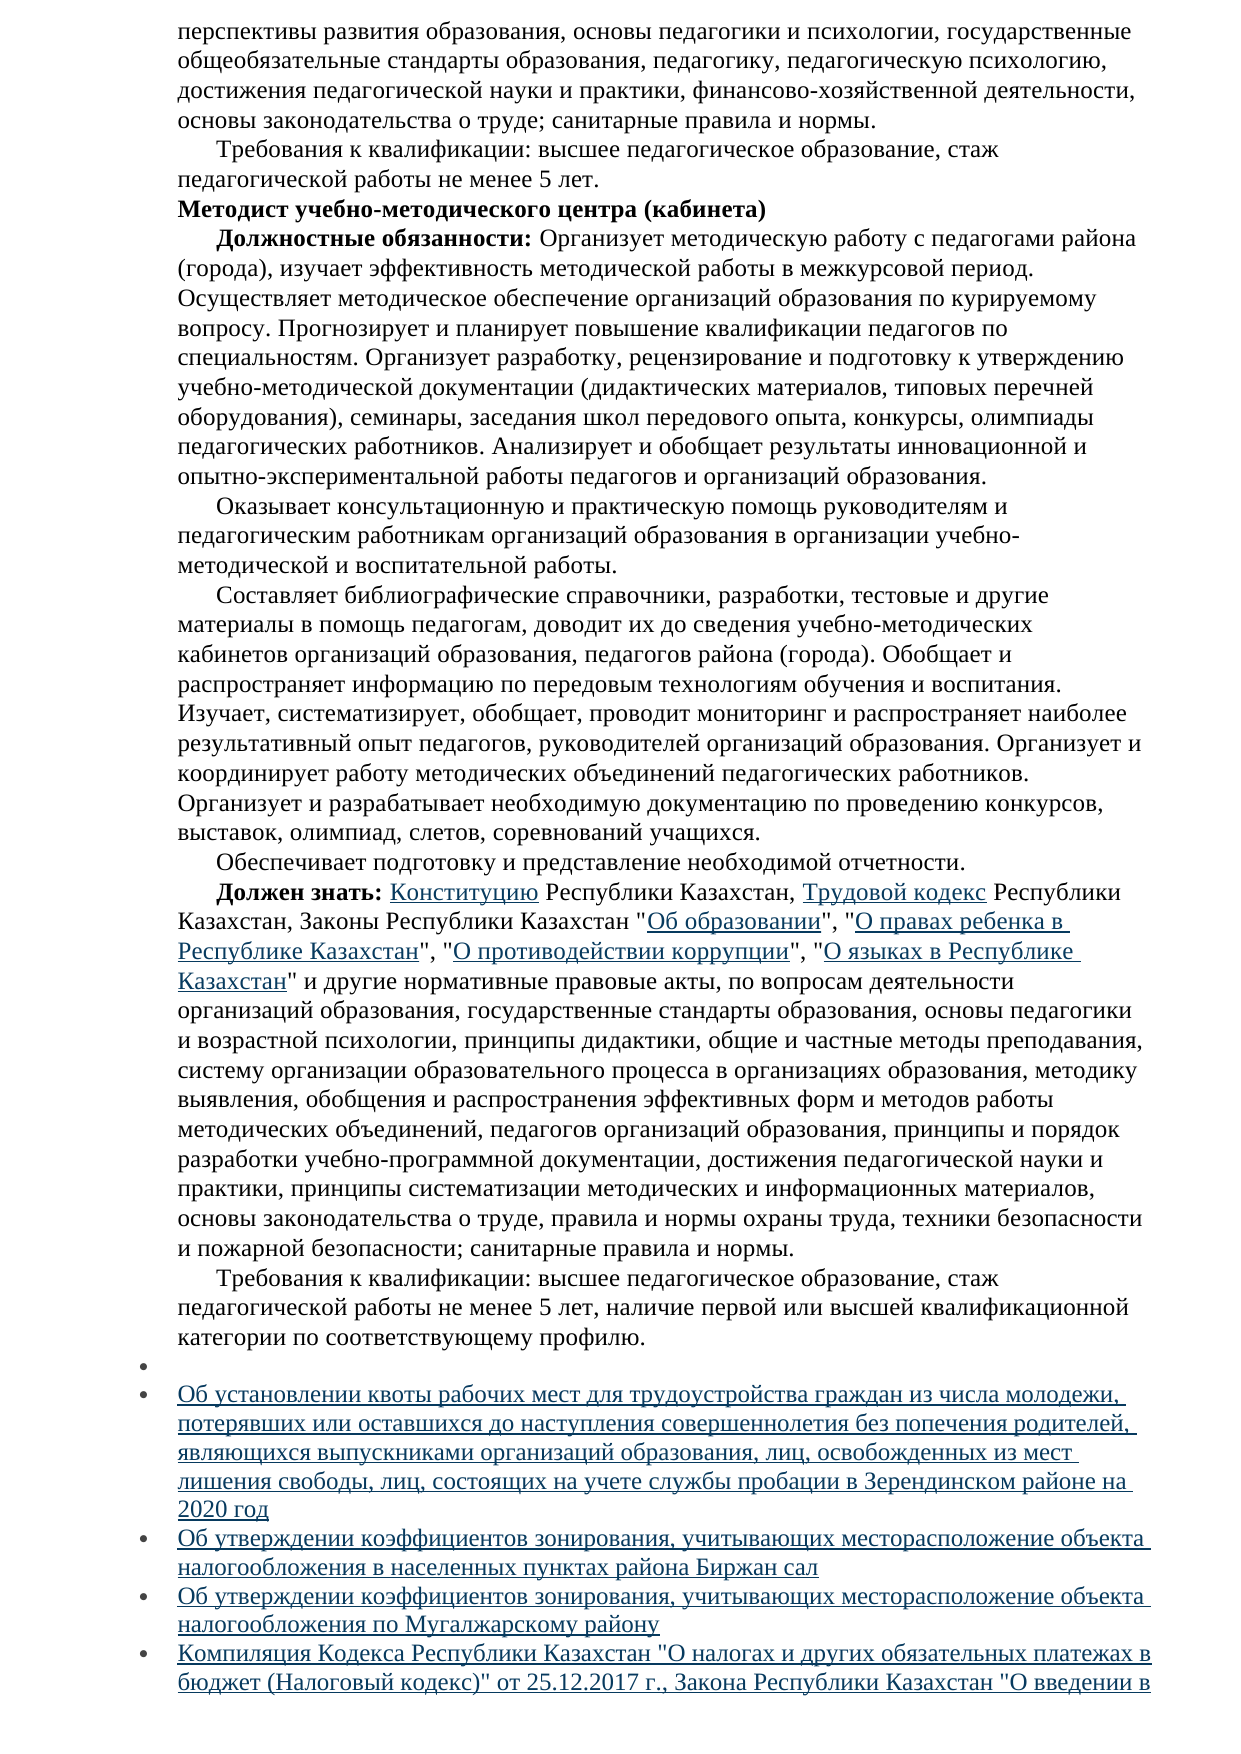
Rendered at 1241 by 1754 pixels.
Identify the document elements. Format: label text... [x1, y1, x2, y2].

text Составляет библиографические справочники, разработки, тестовые и другие материалы в помощь педагогам, доводит их до сведения учебно-методических кабинетов организаций образования, педагогов района (города). Обобщает и распространяет информацию по передовым технологиям обучения и воспитания. Изучает, систематизирует, обобщает, проводит мониторинг и распространяет наиболее результативный опыт педагогов, руководителей организаций образования. Организует и координирует работу методических объединений педагогических работников. Организует и разрабатывает необходимую документацию по проведению конкурсов, выставок, олимпиад, слетов, соревнований учащихся. [177, 579, 1152, 846]
list Об утверждении коэффициентов зонирования, учитывающих месторасположение объекта налогообложения по Мугалжарскому району [140, 1581, 1152, 1638]
text Методист учебно-методического центра (кабинета) [177, 193, 1152, 223]
text Требования к квалификации: высшее педагогическое образование, стаж педагогической работы не менее 5 лет. [177, 133, 1152, 193]
text Должен знать: Конституцию Республики Казахстан, Трудовой кодекс Республики Казахстан, Законы Республики Казахстан "Об образовании", "О правах ребенка в Республике Казахстан", "О противодействии коррупции", "О языках в Республике Казахстан" и другие нормативные правовые акты, по вопросам деятельности организаций образования, государственные стандарты образования, основы педагогики и возрастной психологии, принципы дидактики, общие и частные методы преподавания, систему организации образовательного процесса в организациях образования, методику выявления, обобщения и распространения эффективных форм и методов работы методических объединений, педагогов организаций образования, принципы и порядок разработки учебно-программной документации, достижения педагогической науки и практики, принципы систематизации методических и информационных материалов, основы законодательства о труде, правила и нормы охраны труда, техники безопасности и пожарной безопасности; санитарные правила и нормы. [177, 876, 1152, 1262]
text Должностные обязанности: Организует методическую работу с педагогами района (города), изучает эффективность методической работы в межкурсовой период. Осуществляет методическое обеспечение организаций образования по курируемому вопросу. Прогнозирует и планирует повышение квалификации педагогов по специальностям. Организует разработку, рецензирование и подготовку к утверждению учебно-методической документации (дидактических материалов, типовых перечней оборудования), семинары, заседания школ передового опыта, конкурсы, олимпиады педагогических работников. Анализирует и обобщает результаты инновационной и опытно-экспериментальной работы педагогов и организаций образования. [177, 223, 1152, 490]
list Об утверждении коэффициентов зонирования, учитывающих месторасположение объекта налогообложения в населенных пунктах района Биржан сал [140, 1523, 1152, 1581]
text Требования к квалификации: высшее педагогическое образование, стаж педагогической работы не менее 5 лет, наличие первой или высшей квалификационной категории по соответствующему профилю. [177, 1262, 1152, 1351]
list Об установлении квоты рабочих мест для трудоустройства граждан из числа молодежи, потерявших или оставшихся до наступления совершеннолетия без попечения родителей, являющихся выпускниками организаций образования, лиц, освобожденных из мест лишения свободы, лиц, состоящих на учете службы пробации в Зерендинском районе на 2020 год [140, 1379, 1152, 1523]
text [177, 15, 1152, 133]
text Обеспечивает подготовку и представление необходимой отчетности. [177, 846, 1152, 876]
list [140, 1638, 1152, 1696]
text Оказывает консультационную и практическую помощь руководителям и педагогическим работникам организаций образования в организации учебно-методической и воспитательной работы. [177, 490, 1152, 579]
